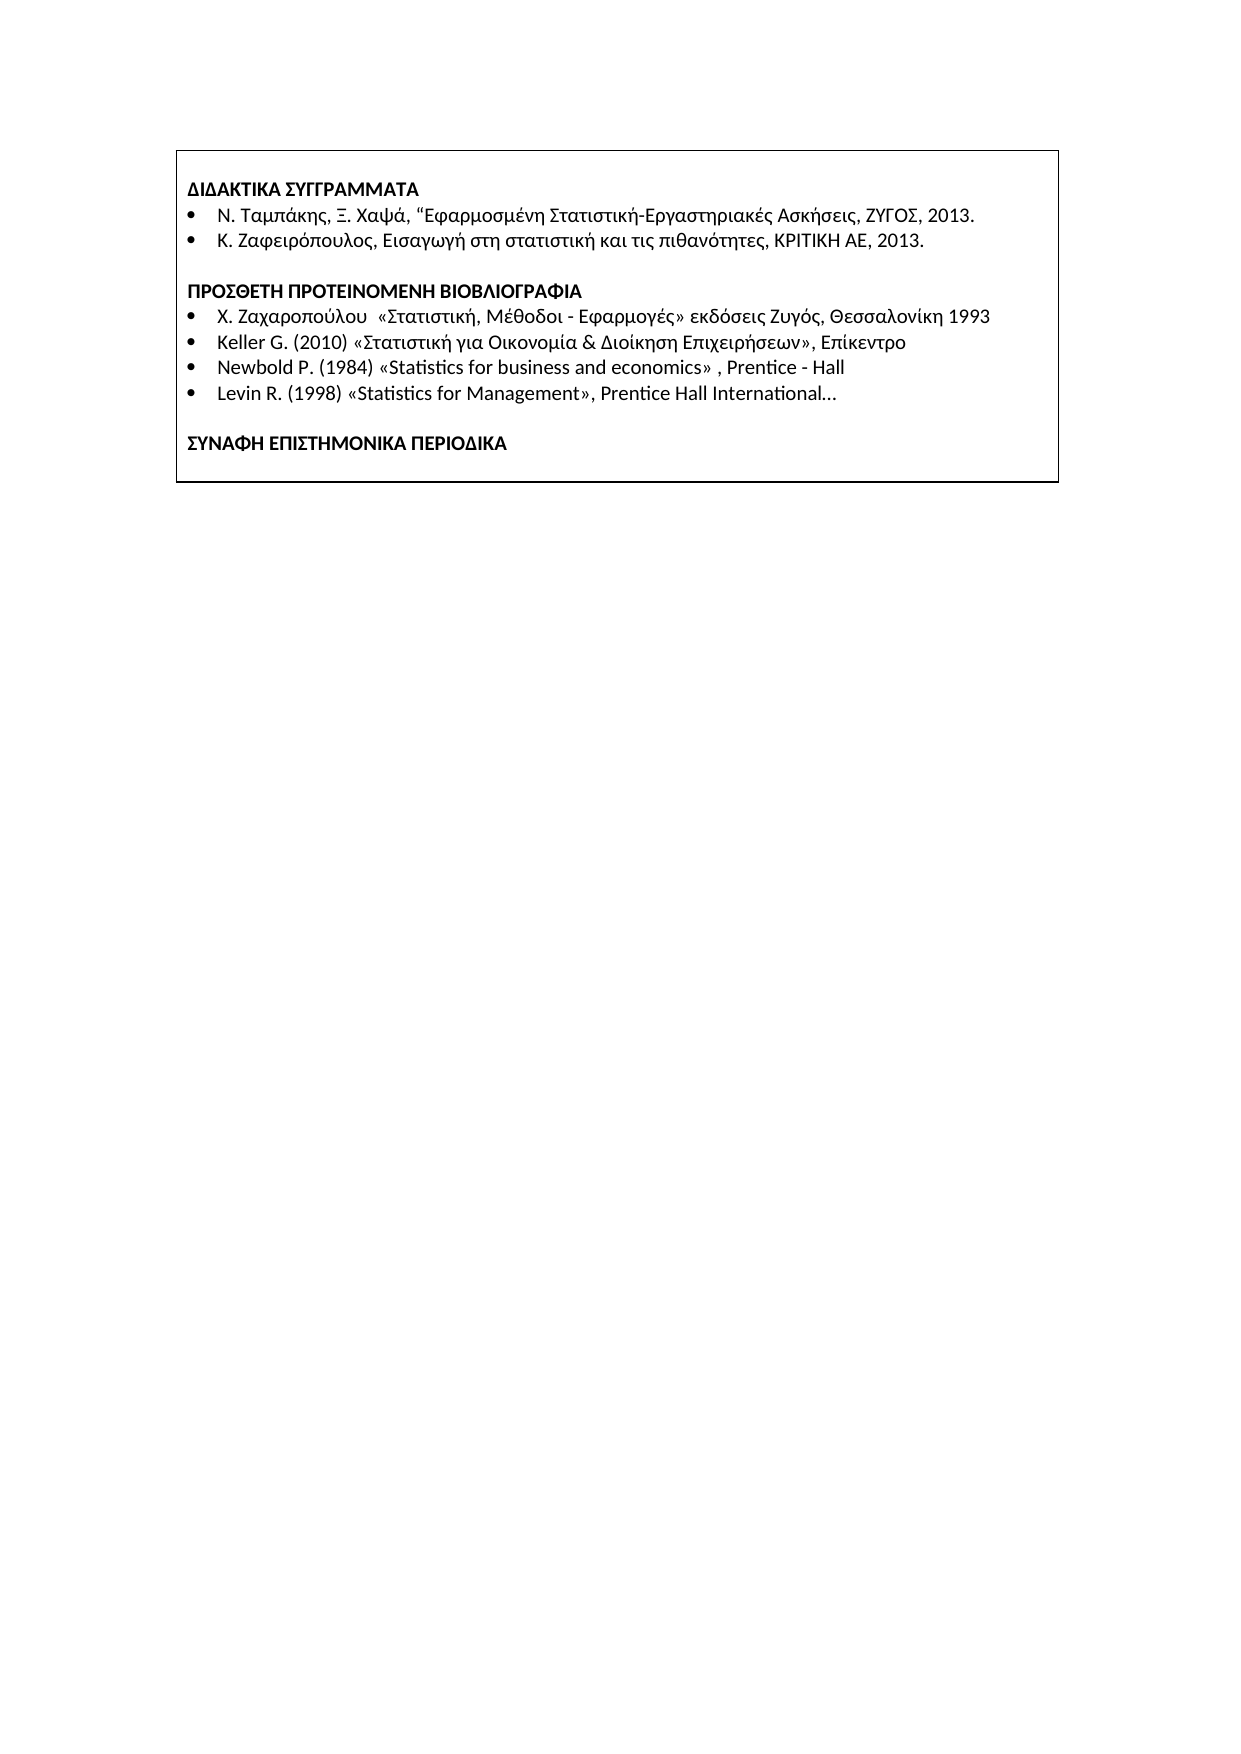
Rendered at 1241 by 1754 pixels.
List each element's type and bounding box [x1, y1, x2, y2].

table_header [177, 151, 1058, 481]
